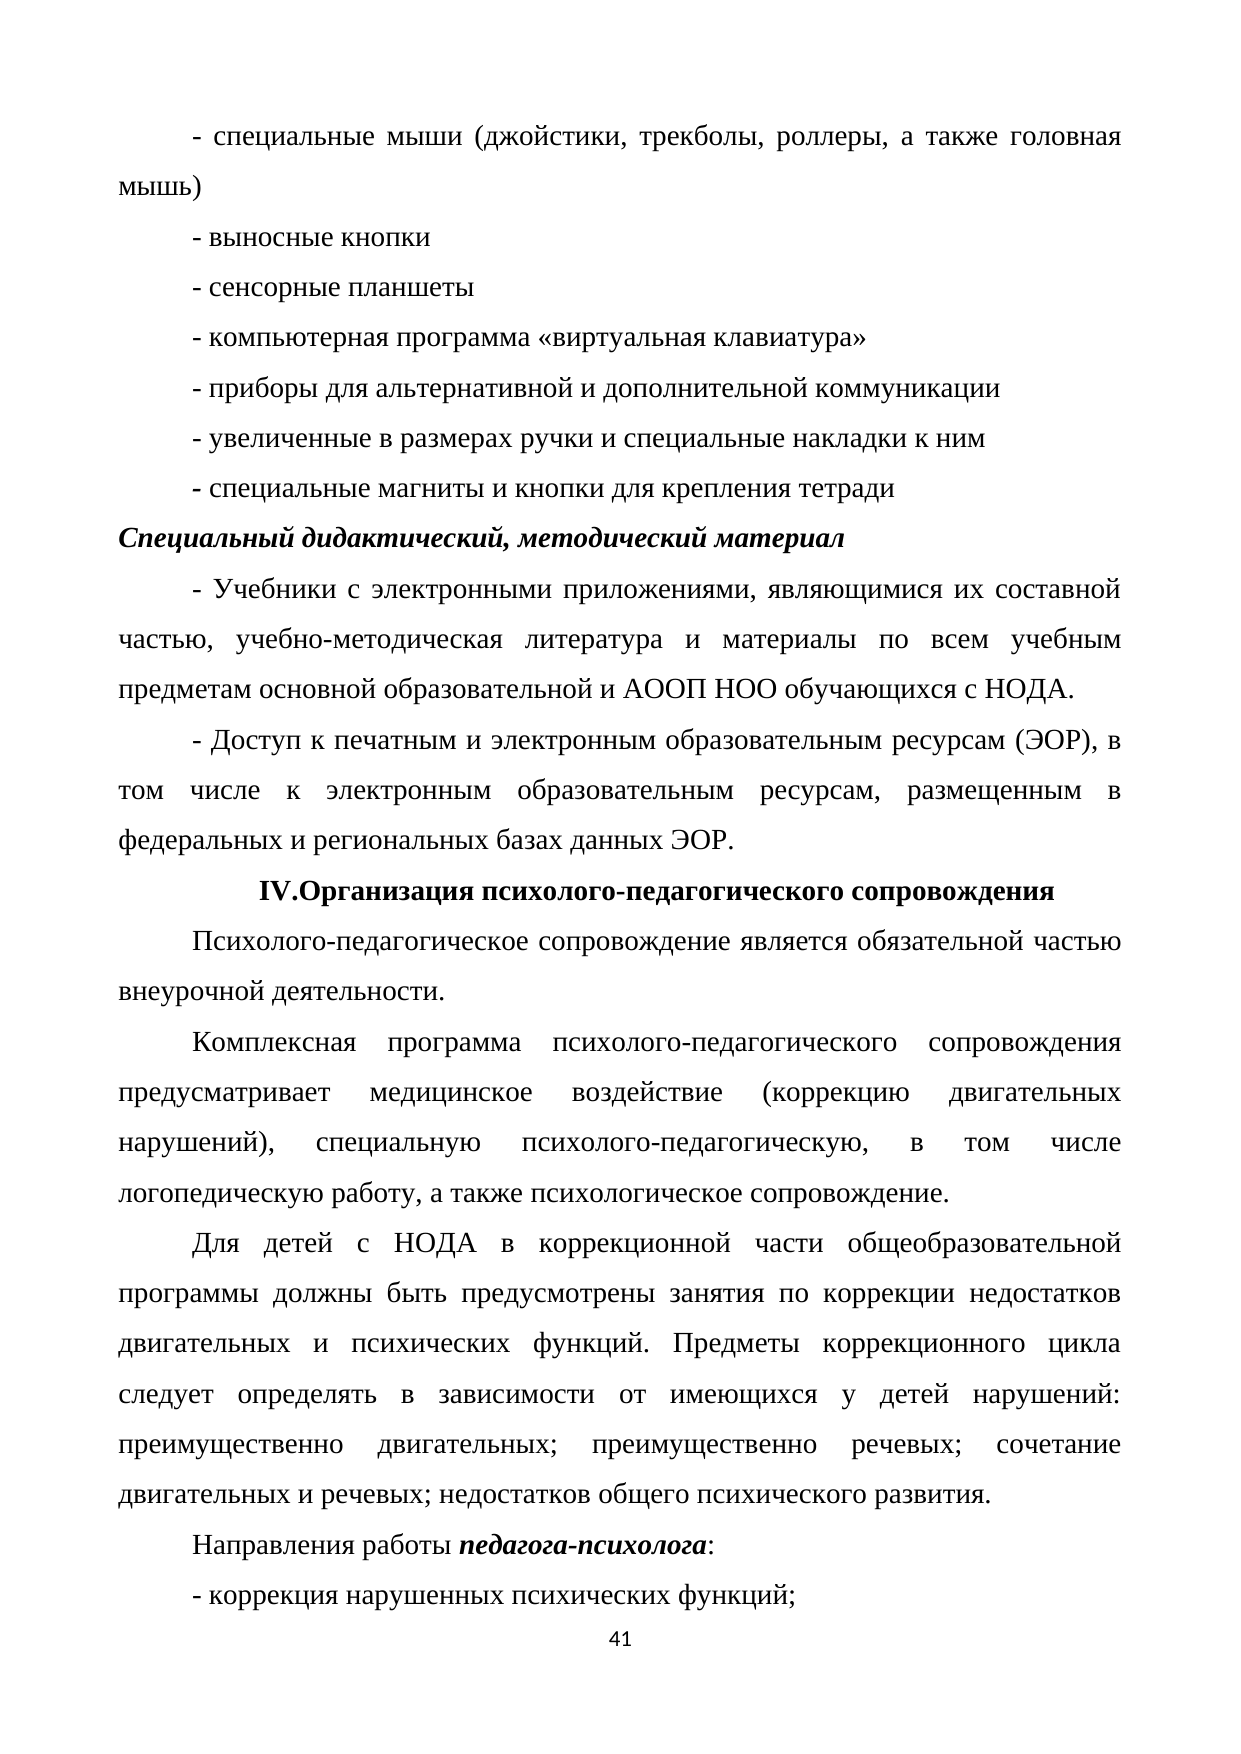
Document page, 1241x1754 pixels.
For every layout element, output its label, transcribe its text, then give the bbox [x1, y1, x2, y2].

text - Учебники с электронными приложениями, являющимися их составной частью, учебно-методическая литература и материалы по всем учебным предметам основной образовательной и АООП НОО обучающихся с НОДА. [118, 571, 1122, 705]
text Психолого-педагогическое сопровождение является обязательной частью внеурочной деятельности. [118, 923, 1122, 1007]
text - приборы для альтернативной и дополнительной коммуникации [118, 370, 1122, 403]
text - Доступ к печатным и электронным образовательным ресурсам (ЭОР), в том числе к электронным образовательным ресурсам, размещенным в федеральных и региональных базах данных ЭОР. [118, 722, 1122, 856]
text Специальный дидактический, методический материал [118, 521, 1122, 554]
text - коррекция нарушенных психических функций; [118, 1577, 1122, 1611]
text - выносные кнопки [118, 219, 1122, 252]
text IV.Организация психолого-педагогического сопровождения [118, 873, 1122, 906]
text Комплексная программа психолого-педагогического сопровождения предусматривает медицинское воздействие (коррекцию двигательных нарушений), специальную психолого-педагогическую, в том числе логопедическую работу, а также психологическое сопровождение. [118, 1024, 1122, 1208]
text Направления работы педагога-психолога: [118, 1527, 1122, 1560]
text Для детей с НОДА в коррекционной части общеобразовательной программы должны быть предусмотрены занятия по коррекции недостатков двигательных и психических функций. Предметы коррекционного цикла следует определять в зависимости от имеющихся у детей нарушений: преимущественно двигательных; преимущественно речевых; сочетание двигательных и речевых; недостатков общего психического развития. [118, 1225, 1122, 1510]
text - сенсорные планшеты [118, 269, 1122, 303]
text - специальные мыши (джойстики, трекболы, роллеры, а также головная мышь) [118, 118, 1122, 202]
text - компьютерная программа «виртуальная клавиатура» [118, 319, 1122, 353]
text - увеличенные в размерах ручки и специальные накладки к ним [118, 420, 1122, 453]
text - специальные магниты и кнопки для крепления тетради [118, 470, 1122, 504]
